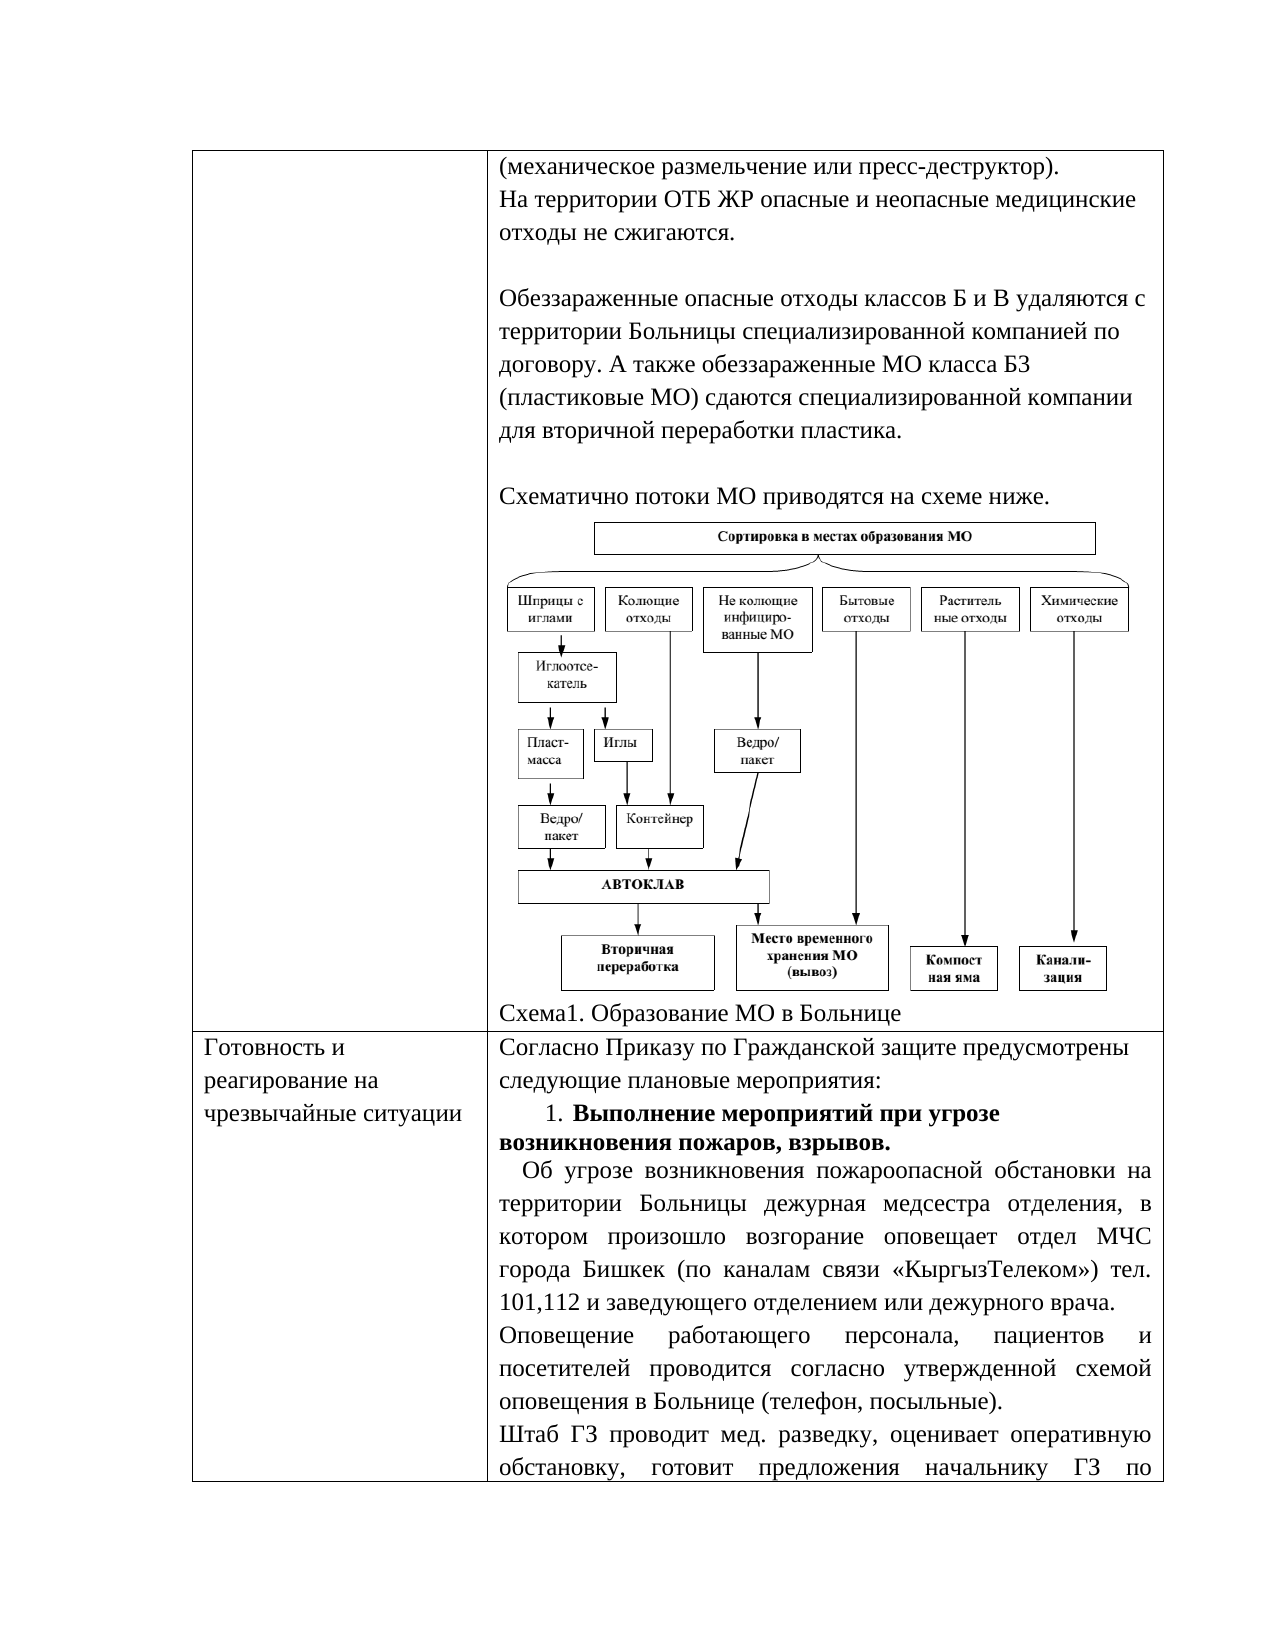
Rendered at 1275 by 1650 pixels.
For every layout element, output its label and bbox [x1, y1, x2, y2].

table_cell [193, 151, 487, 1031]
table_cell [488, 1032, 1163, 1481]
table_cell [193, 1032, 487, 1481]
table_cell [488, 151, 1163, 1031]
picture [498, 514, 1132, 994]
